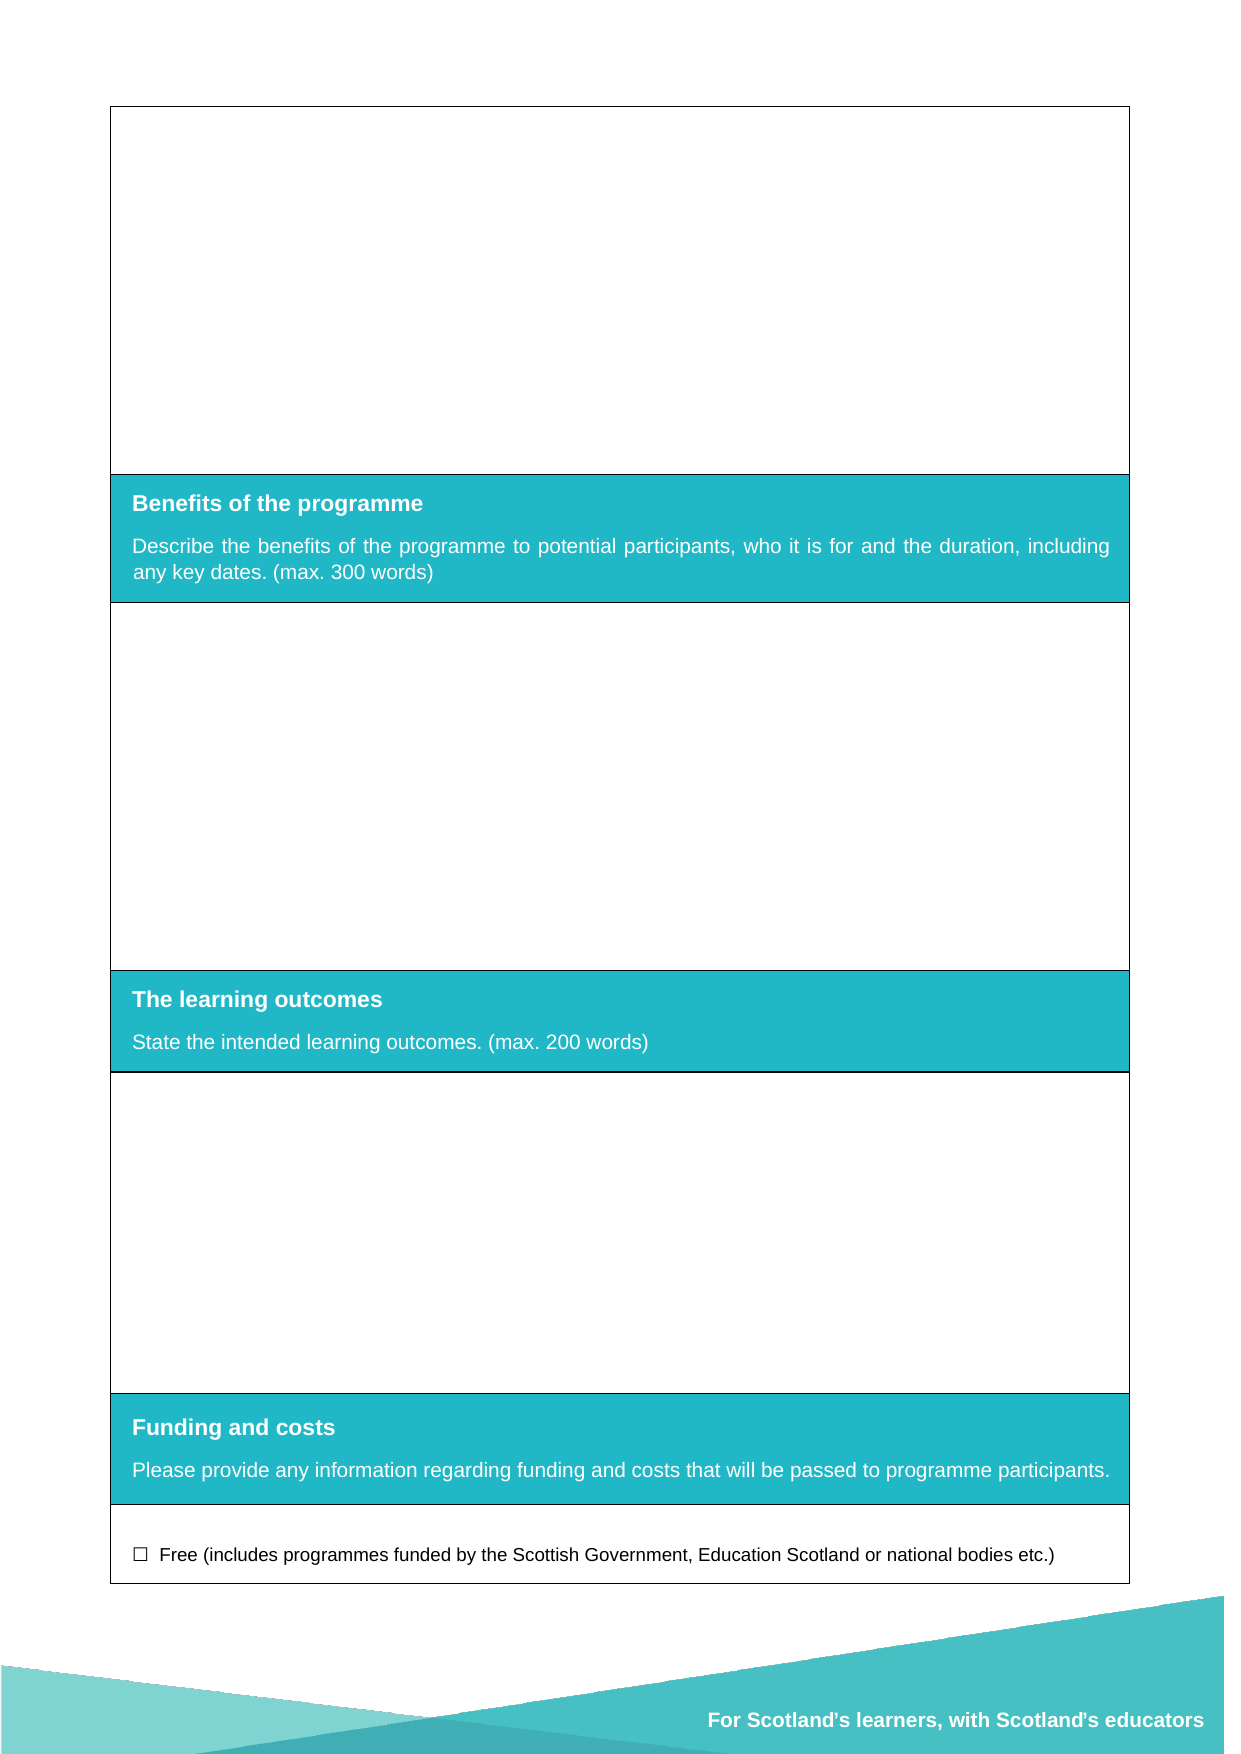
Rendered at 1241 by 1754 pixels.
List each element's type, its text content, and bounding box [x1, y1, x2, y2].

picture [0, 1595, 1224, 1754]
table_cell [111, 107, 1129, 474]
table_cell The learning outcomes State the intended learning outcomes. (max. 200 words) [111, 971, 1129, 1071]
table_cell [111, 1073, 1129, 1393]
table_cell Benefits of the programme Describe the benefits of the programme to potential participants, who it is for and the duration, including any key dates. (max. 300 words) [111, 475, 1129, 602]
table_cell Funding and costs Please provide any information regarding funding and costs that will be passed to programme participants. [111, 1394, 1129, 1504]
table_cell [111, 603, 1129, 969]
table_cell Free (includes programmes funded by the Scottish Government, Education Scotland or national bodies etc.) Up to £500 £500 to £1000 £1000+ [111, 1505, 1129, 1583]
